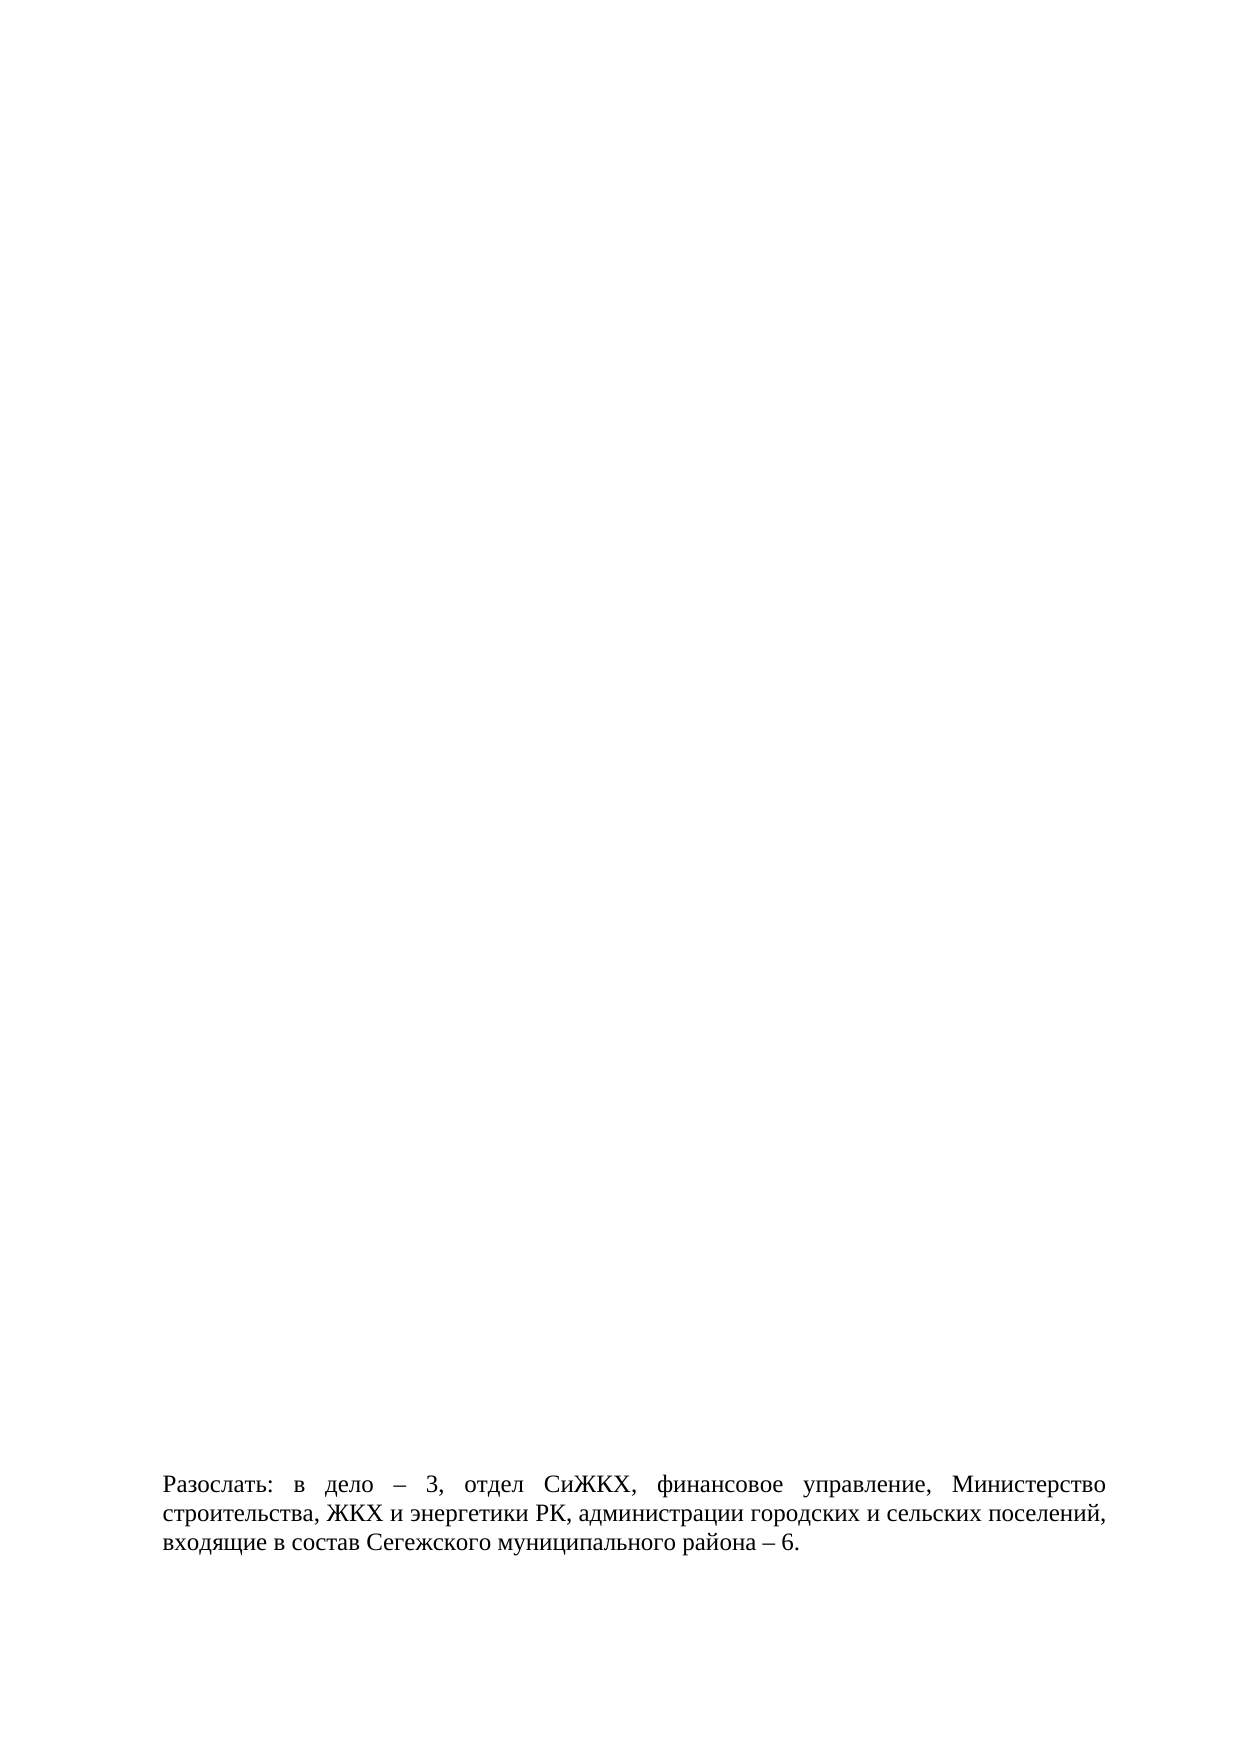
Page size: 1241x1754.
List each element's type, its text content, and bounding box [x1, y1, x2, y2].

text Разослать: в дело – 3, отдел СиЖКХ, финансовое управление, Министерство строительства, ЖКХ и энергетики РК, администрации городских и сельских поселений, входящие в состав Сегежского муниципального района – 6. [162, 1469, 1107, 1556]
